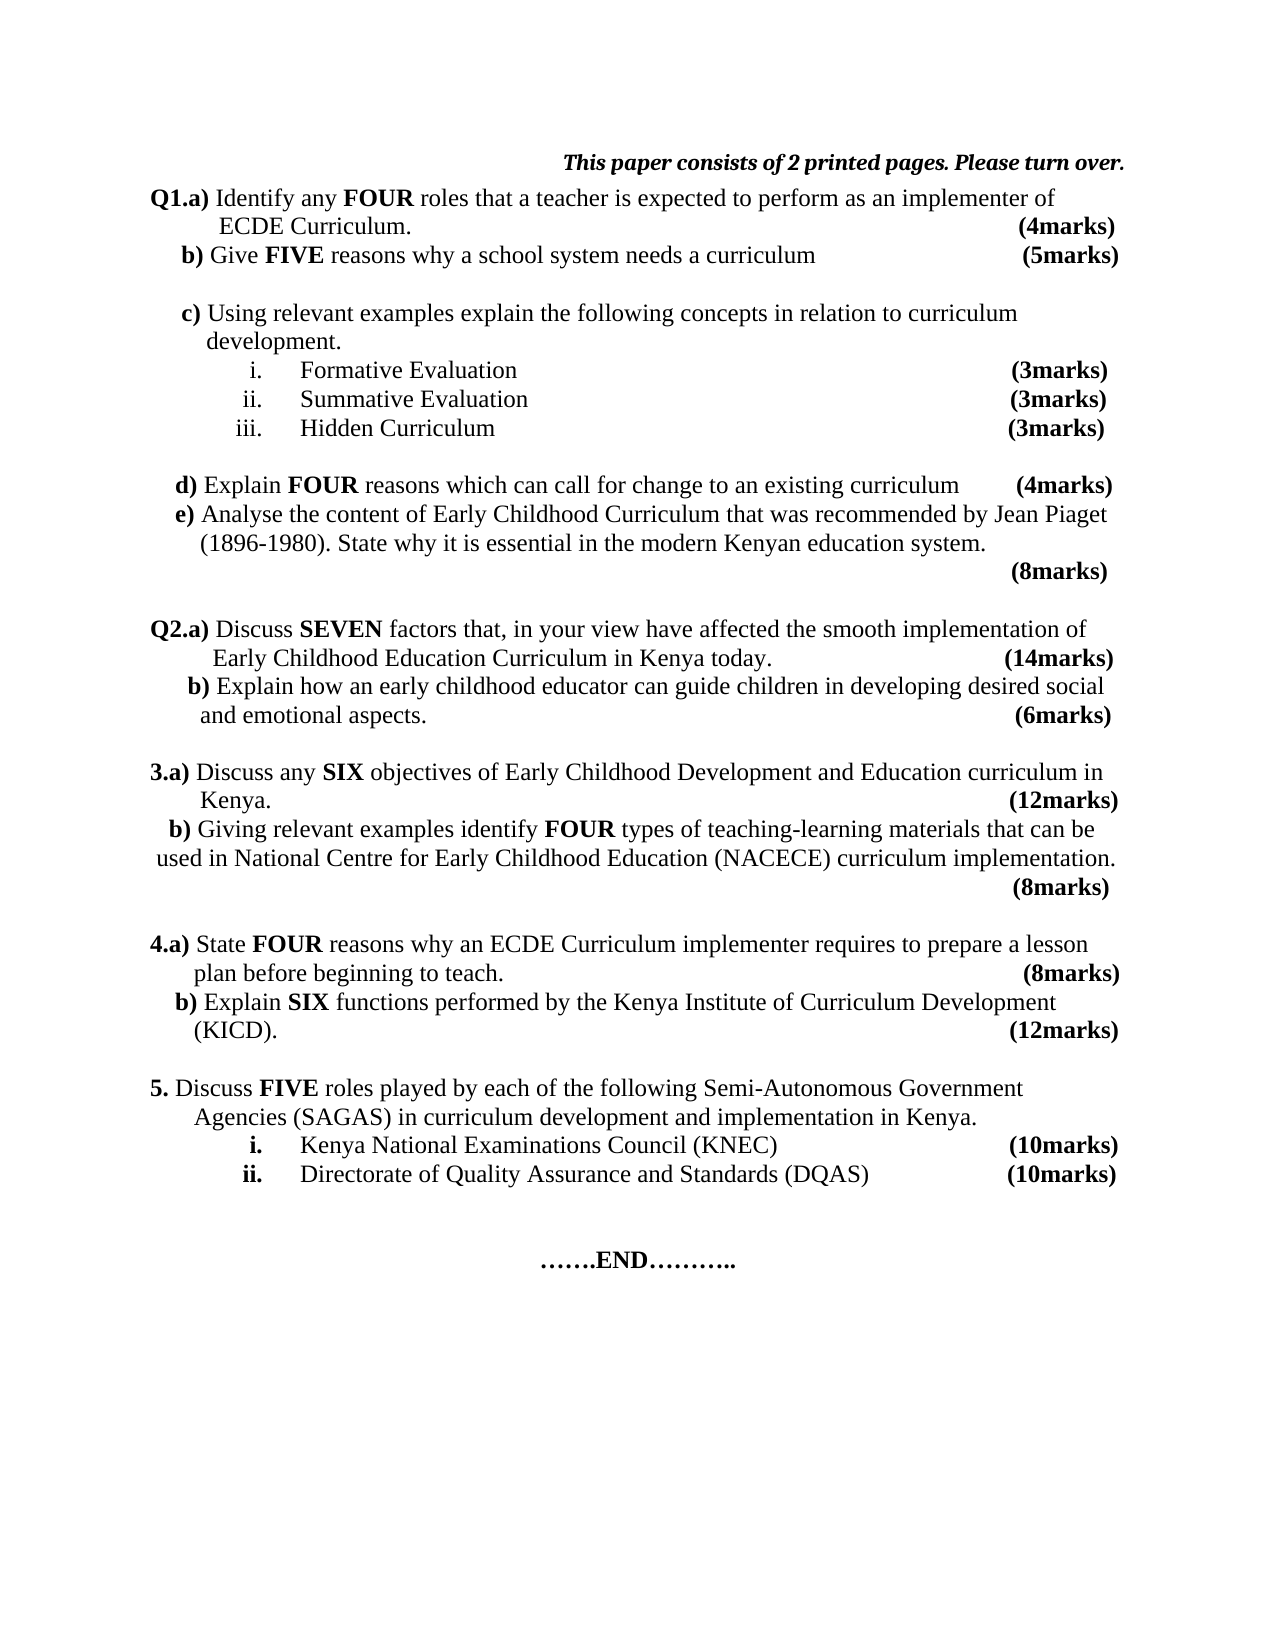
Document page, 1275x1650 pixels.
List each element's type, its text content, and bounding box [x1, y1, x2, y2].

text …….END……….. [150, 1246, 1125, 1274]
text d) Explain FOUR reasons which can call for change to an existing curriculum (4marks) [150, 470, 1125, 499]
text e) Analyse the content of Early Childhood Curriculum that was recommended by Jean Piaget [150, 499, 1125, 528]
text b) Explain how an early childhood educator can guide children in developing desired social [150, 671, 1125, 700]
text (KICD). (12marks) [150, 1016, 1125, 1044]
text 4.a) State FOUR reasons why an ECDE Curriculum implementer requires to prepare a lesson [150, 929, 1125, 958]
text (8marks) [150, 556, 1125, 585]
text and emotional aspects. (6marks) [150, 700, 1125, 729]
text Agencies (SAGAS) in curriculum development and implementation in Kenya. [150, 1102, 1125, 1131]
text b) Give FIVE reasons why a school system needs a curriculum (5marks) [150, 240, 1125, 269]
text c) Using relevant examples explain the following concepts in relation to curriculum [150, 298, 1125, 326]
text Q1.a) Identify any FOUR roles that a teacher is expected to perform as an implementer of [150, 183, 1125, 211]
text b) Giving relevant examples identify FOUR types of teaching-learning materials that can be [150, 814, 1125, 843]
text b) Explain SIX functions performed by the Kenya Institute of Curriculum Development [150, 987, 1125, 1016]
text (8marks) [150, 872, 1125, 901]
list Kenya National Examinations Council (KNEC) (10marks) [262, 1131, 1125, 1159]
text ECDE Curriculum. (4marks) [150, 211, 1125, 240]
text Early Childhood Education Curriculum in Kenya today. (14marks) [150, 643, 1125, 671]
text This paper consists of 2 printed pages. Please turn over. [150, 150, 1125, 176]
text Q2.a) Discuss SEVEN factors that, in your view have affected the smooth implementation of [150, 614, 1125, 643]
text development. [150, 326, 1125, 355]
list Summative Evaluation (3marks) [262, 384, 1125, 413]
list Hidden Curriculum (3marks) [262, 413, 1125, 441]
text 5. Discuss FIVE roles played by each of the following Semi-Autonomous Government [150, 1073, 1125, 1102]
text used in National Centre for Early Childhood Education (NACECE) curriculum implementation. [150, 843, 1125, 872]
text plan before beginning to teach. (8marks) [150, 958, 1125, 987]
text Kenya. (12marks) [150, 786, 1125, 814]
list Directorate of Quality Assurance and Standards (DQAS) (10marks) [262, 1159, 1125, 1188]
list Formative Evaluation (3marks) [262, 355, 1125, 384]
text 3.a) Discuss any SIX objectives of Early Childhood Development and Education curriculum in [150, 757, 1125, 786]
text (1896-1980). State why it is essential in the modern Kenyan education system. [150, 528, 1125, 556]
